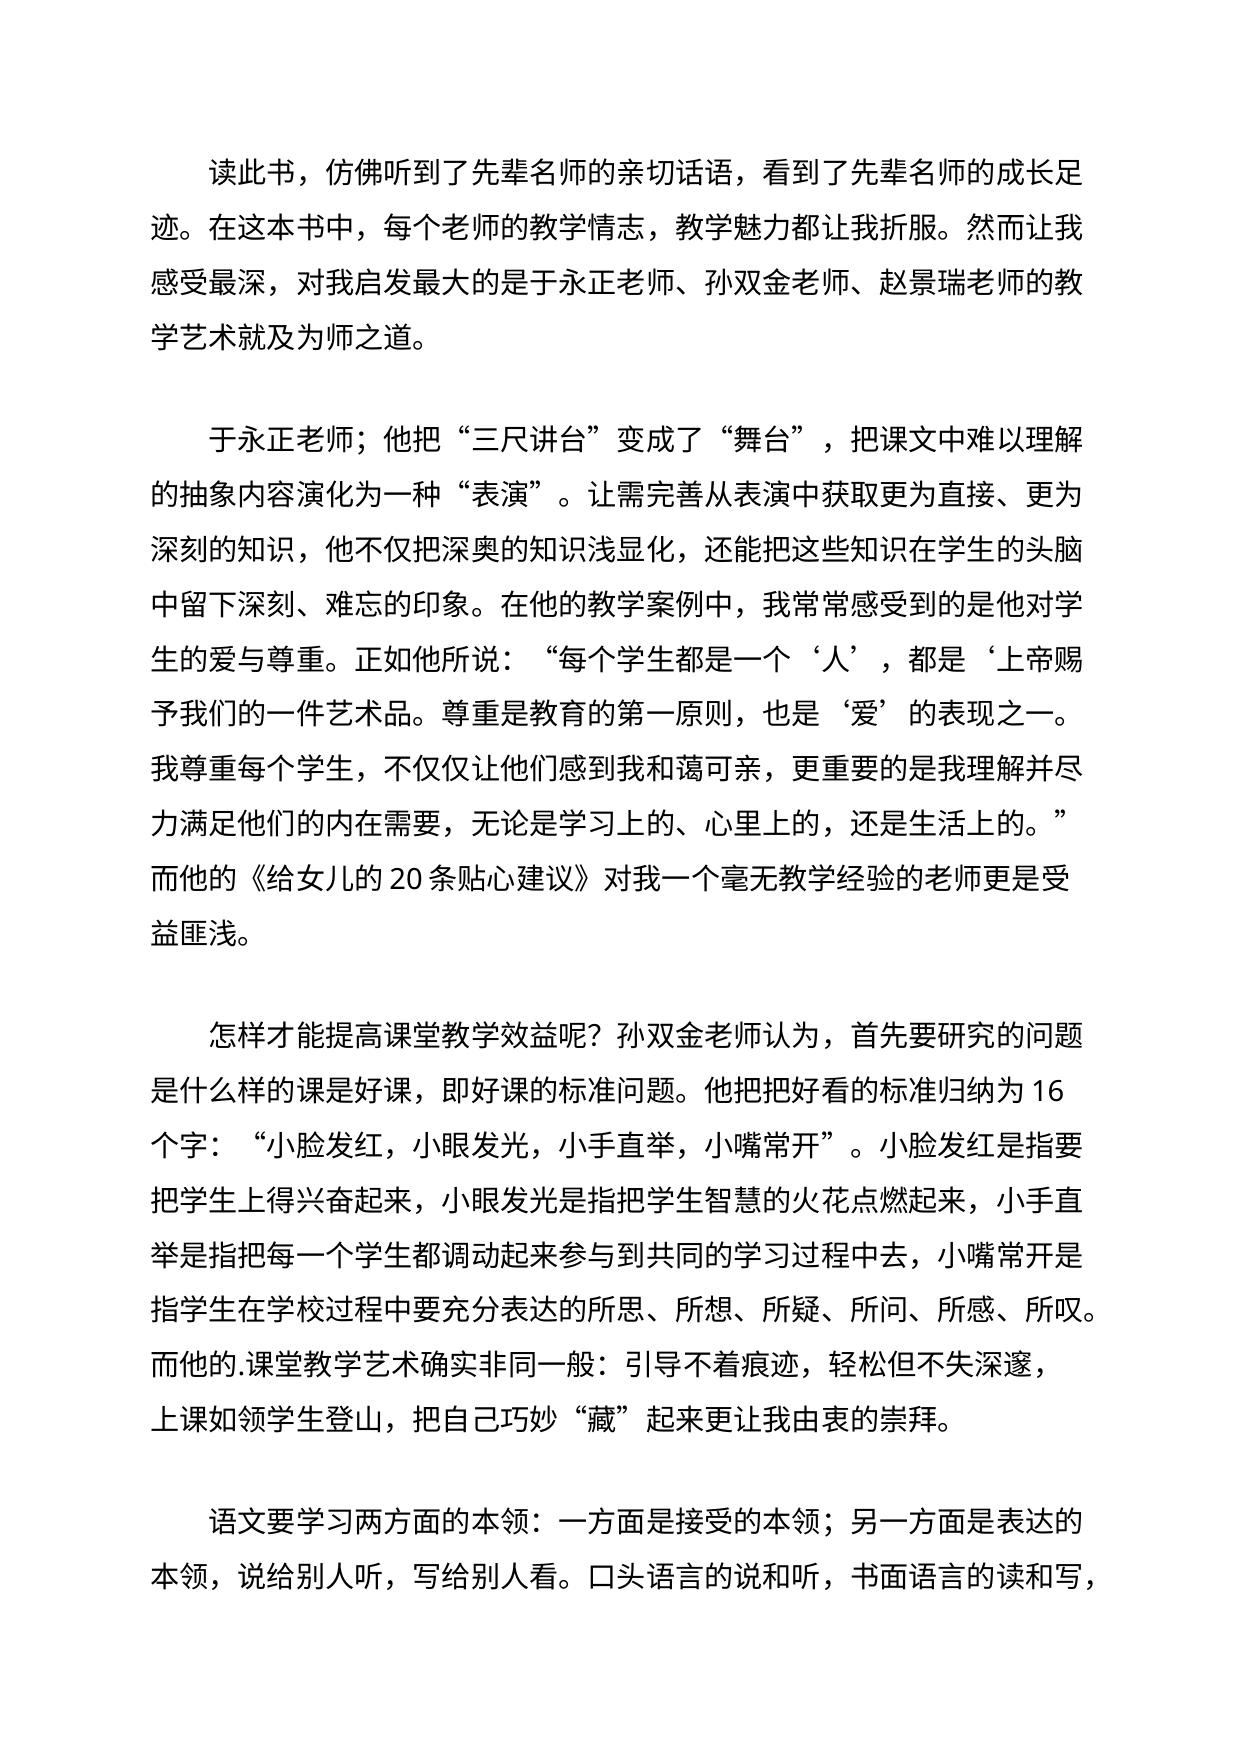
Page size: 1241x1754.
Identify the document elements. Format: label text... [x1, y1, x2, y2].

text 于永正老师；他把“三尺讲台”变成了“舞台”，把课文中难以理解的抽象内容演化为一种“表演”。让需完善从表演中获取更为直接、更为深刻的知识，他不仅把深奥的知识浅显化，还能把这些知识在学生的头脑中留下深刻、难忘的印象。在他的教学案例中，我常常感受到的是他对学生的爱与尊重。正如他所说：“每个学生都是一个‘人’，都是‘上帝赐予我们的一件艺术品。尊重是教育的第一原则，也是‘爱’的表现之一。我尊重每个学生，不仅仅让他们感到我和蔼可亲，更重要的是我理解并尽力满足他们的内在需要，无论是学习上的、心里上的，还是生活上的。”而他的《给女儿的20条贴心建议》对我一个毫无教学经验的老师更是受益匪浅。 [150, 416, 1090, 953]
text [150, 1499, 1090, 1596]
text 怎样才能提高课堂教学效益呢？孙双金老师认为，首先要研究的问题是什么样的课是好课，即好课的标准问题。他把把好看的标准归纳为16个字：“小脸发红，小眼发光，小手直举，小嘴常开”。小脸发红是指要把学生上得兴奋起来，小眼发光是指把学生智慧的火花点燃起来，小手直举是指把每一个学生都调动起来参与到共同的学习过程中去，小嘴常开是指学生在学校过程中要充分表达的所思、所想、所疑、所问、所感、所叹。而他的.课堂教学艺术确实非同一般：引导不着痕迹，轻松但不失深邃，上课如领学生登山，把自己巧妙“藏”起来更让我由衷的崇拜。 [150, 1012, 1090, 1439]
text 读此书，仿佛听到了先辈名师的亲切话语，看到了先辈名师的成长足迹。在这本书中，每个老师的教学情志，教学魅力都让我折服。然而让我感受最深，对我启发最大的是于永正老师、孙双金老师、赵景瑞老师的教学艺术就及为师之道。 [150, 150, 1090, 357]
